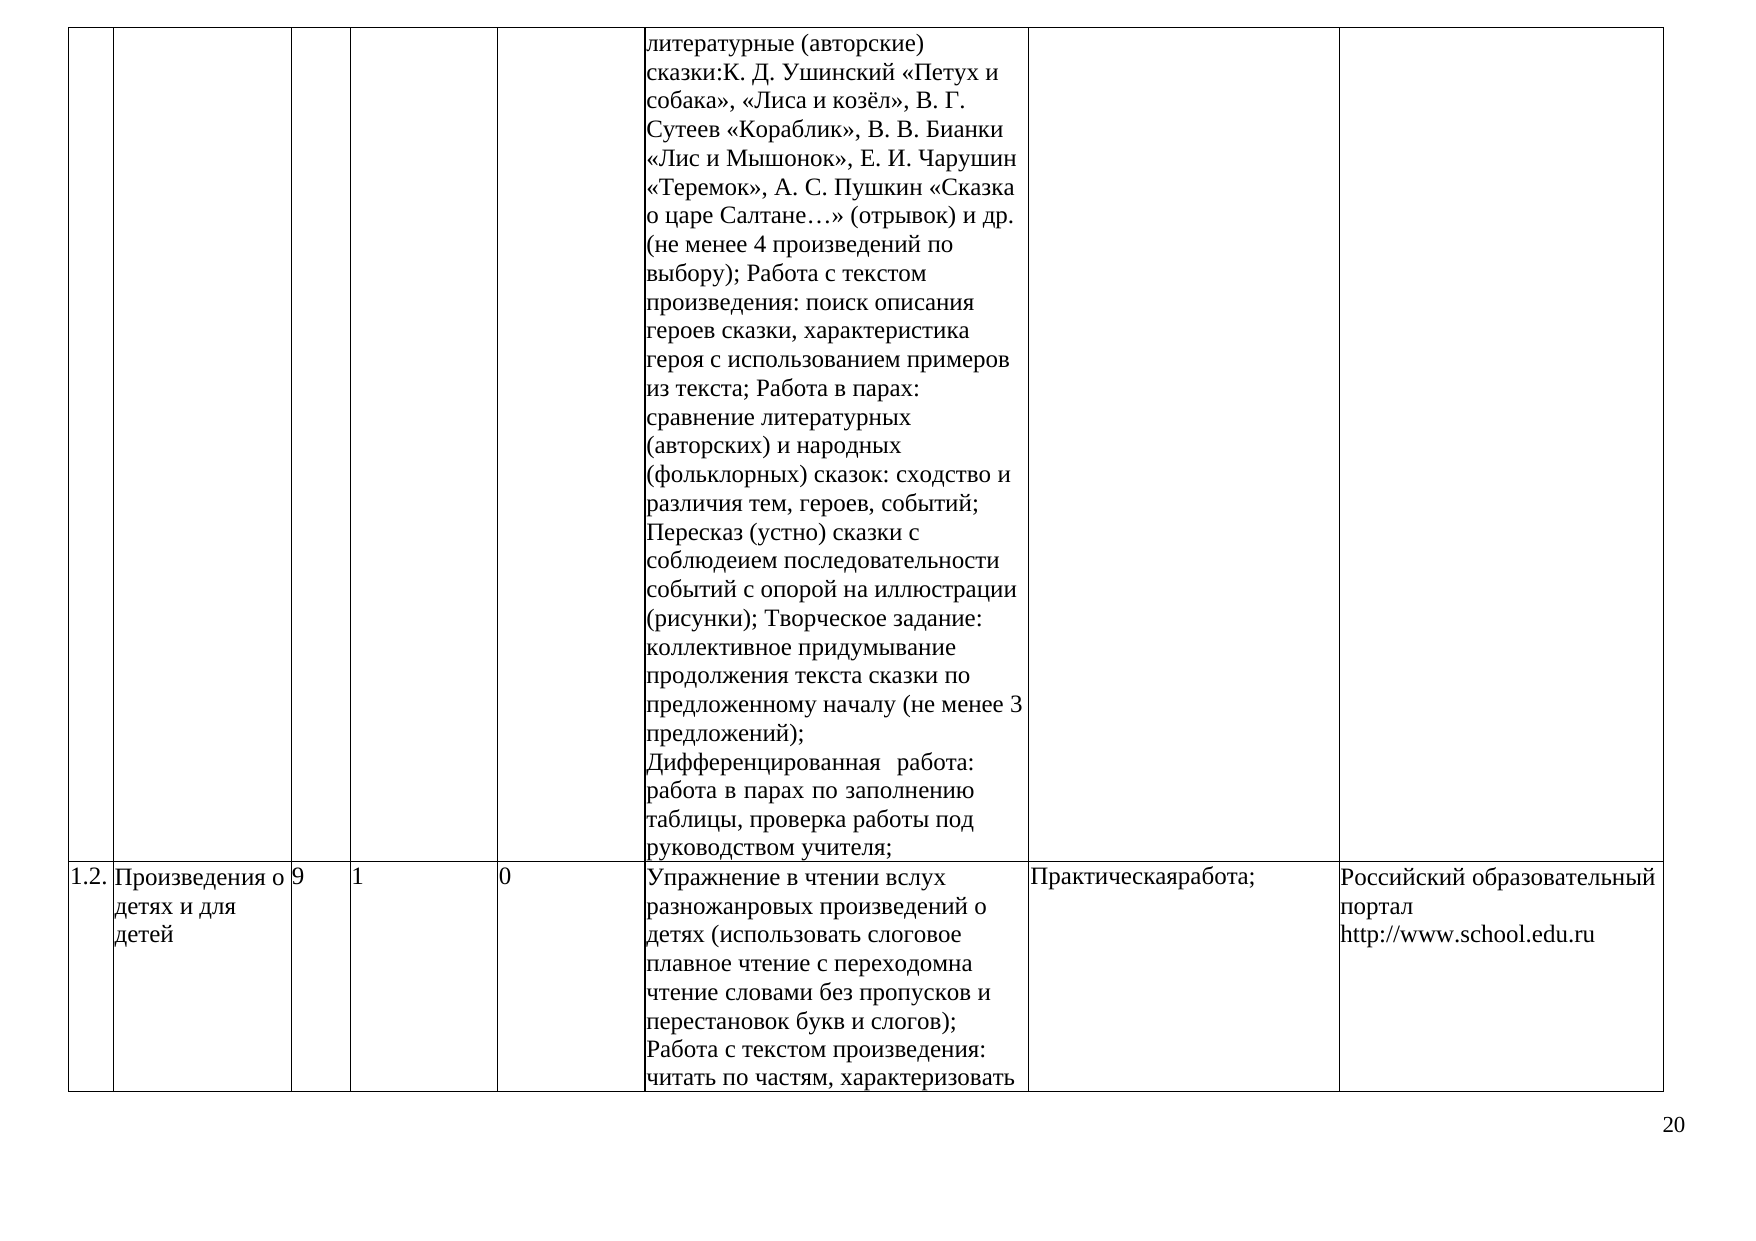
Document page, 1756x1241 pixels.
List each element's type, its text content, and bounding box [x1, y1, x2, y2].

table_cell Российский образовательный портал http://www.school.edu.ru [1340, 862, 1663, 1091]
table_cell 1.2. [69, 862, 113, 1091]
table_cell Практическаяработа; [1029, 862, 1339, 1091]
table_cell Произведения о детях и для детей [114, 862, 291, 1091]
table_header [498, 28, 644, 861]
table_header [292, 28, 350, 861]
table_cell 0 [498, 862, 644, 1091]
table_header [114, 28, 291, 861]
table_header [1029, 28, 1339, 861]
table_header [351, 28, 497, 861]
table_header [69, 28, 113, 861]
table_header литературные (авторские) сказки:К. Д. Ушинский «Петух и собака», «Лиса и козёл», В. Г. Сутеев «Кораблик», В. В. Бианки «Лис и Мышонок», Е. И. Чарушин «Теремок», А. С. Пушкин «Сказка о царе Салтане…» (отрывок) и др. (не менее 4 произведений по выбору); Работа с текстом произведения: поиск описания героев сказки, характеристика героя с использованием примеров из текста; Работа в парах: сравнение литературных (авторских) и народных (фольклорных) сказок: сходство и различия тем, героев, событий; Пересказ (устно) сказки с соблюдеием последовательности событий с опорой на иллюстрации (рисунки); Творческое задание: коллективное придумывание продолжения текста сказки по предложенному началу (не менее 3 предложений); Дифференцированная работа: работа в парах по заполнению таблицы, проверка работы под руководством учителя; [646, 28, 1028, 861]
table_cell Упражнение в чтении вслух разножанровых произведений о детях (использовать слоговое плавное чтение с переходомна чтение словами без пропусков и перестановок букв и слогов); Работа с текстом произведения: читать по частям, характеризовать [646, 862, 1028, 1091]
table_header [1340, 28, 1663, 861]
table_cell 1 [351, 862, 497, 1091]
table_cell 9 [292, 862, 350, 1091]
